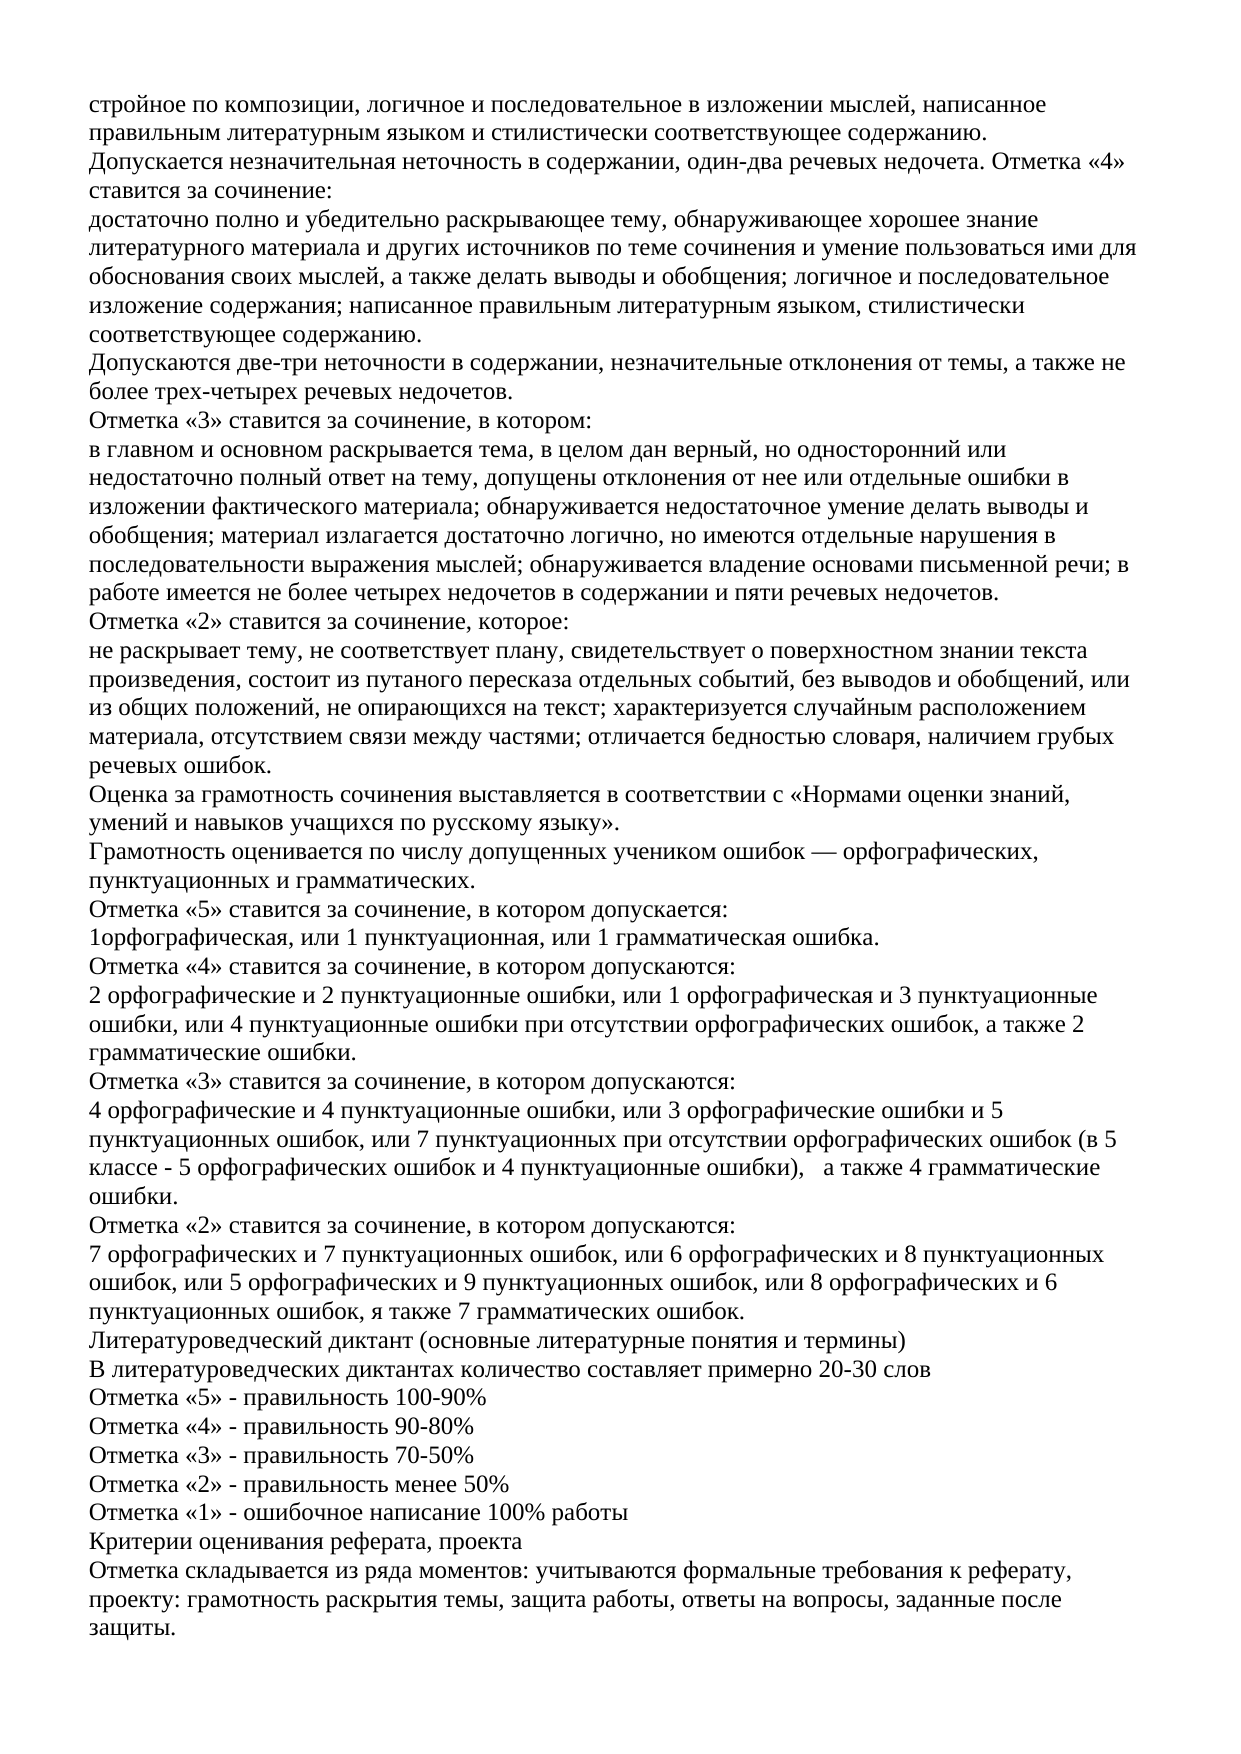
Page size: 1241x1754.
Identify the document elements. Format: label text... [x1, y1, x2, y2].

text Отметка «3» - правильность 70-50% [89, 1440, 1152, 1469]
text Отметка «5» - правильность 100-90% [89, 1382, 1152, 1411]
text Отметка «2» ставится за сочинение, в котором допускаются: [89, 1210, 1152, 1239]
text в главном и основном раскрывается тема, в целом дан верный, но односторонний или недостаточно полный ответ на тему, допущены отклонения от нее или отдельные ошибки в изложении фактического материала; обнаруживается недостаточное умение делать выводы и обобщения; материал излагается достаточно логично, но имеются отдельные нарушения в последовательности выражения мыслей; обнаруживается владение основами письменной речи; в работе имеется не более четырех недочетов в содержании и пяти речевых недочетов. [89, 434, 1152, 606]
text Оценка за грамотность сочинения выставляется в соответствии с «Нормами оценки знаний, умений и навыков учащихся по русскому языку». [89, 779, 1152, 836]
text Отметка «3» ставится за сочинение, в котором допускаются: [89, 1066, 1152, 1095]
text Допускается незначительная неточность в содержании, один-два речевых недочета. Отметка «4» ставится за сочинение: [89, 146, 1152, 204]
text Отметка «4» ставится за сочинение, в котором допускаются: [89, 951, 1152, 980]
text 4 орфографические и 4 пунктуационные ошибки, или 3 орфографические ошибки и 5 пунктуационных ошибок, или 7 пунктуационных при отсутствии орфографических ошибок (в 5 классе - 5 орфографических ошибок и 4 пунктуационные ошибки), а также 4 грамматические ошибки. [89, 1095, 1152, 1210]
text 2 орфографические и 2 пунктуационные ошибки, или 1 орфографическая и 3 пунктуационные ошибки, или 4 пунктуационные ошибки при отсутствии орфографических ошибок, а также 2 грамматические ошибки. [89, 980, 1152, 1066]
text Отметка складывается из ряда моментов: учитываются формальные требования к реферату, проекту: грамотность раскрытия темы, защита работы, ответы на вопросы, заданные после защиты. [89, 1555, 1152, 1641]
text не раскрывает тему, не соответствует плану, свидетельствует о поверхностном знании текста произведения, состоит из путаного пересказа отдельных событий, без выводов и обобщений, или из общих положений, не опирающихся на текст; характеризуется случайным расположением материала, отсутствием связи между частями; отличается бедностью словаря, наличием грубых речевых ошибок. [89, 635, 1152, 779]
text Отметка «4» - правильность 90-80% [89, 1411, 1152, 1440]
text Грамотность оценивается по числу допущенных учеником ошибок — орфографических, пунктуационных и грамматических. [89, 836, 1152, 894]
text 1орфографическая, или 1 пунктуационная, или 1 грамматическая ошибка. [89, 922, 1152, 951]
text В литературоведческих диктантах количество составляет примерно 20-30 слов [89, 1354, 1152, 1382]
text достаточно полно и убедительно раскрывающее тему, обнаруживающее хорошее знание литературного материала и других источников по теме сочинения и умение пользоваться ими для обоснования своих мыслей, а также делать выводы и обобщения; логичное и последовательное изложение содержания; написанное правильным литературным языком, стилистически соответствующее содержанию. [89, 204, 1152, 347]
text Литературоведческий диктант (основные литературные понятия и термины) [89, 1325, 1152, 1354]
text Отметка «1» - ошибочное написание 100% работы [89, 1497, 1152, 1526]
text Допускаются две-три неточности в содержании, незначительные отклонения от темы, а также не более трех-четырех речевых недочетов. [89, 347, 1152, 405]
text Отметка «5» ставится за сочинение, в котором допускается: [89, 894, 1152, 922]
text Отметка «2» - правильность менее 50% [89, 1469, 1152, 1497]
text стройное по композиции, логичное и последовательное в изложении мыслей, написанное правильным литературным языком и стилистически соответствующее содержанию. [89, 89, 1152, 146]
text 7 орфографических и 7 пунктуационных ошибок, или 6 орфографических и 8 пунктуационных ошибок, или 5 орфографических и 9 пунктуационных ошибок, или 8 орфографических и 6 пунктуационных ошибок, я также 7 грамматических ошибок. [89, 1239, 1152, 1325]
text Отметка «3» ставится за сочинение, в котором: [89, 405, 1152, 434]
text Отметка «2» ставится за сочинение, которое: [89, 606, 1152, 635]
text Критерии оценивания реферата, проекта [89, 1526, 1152, 1555]
